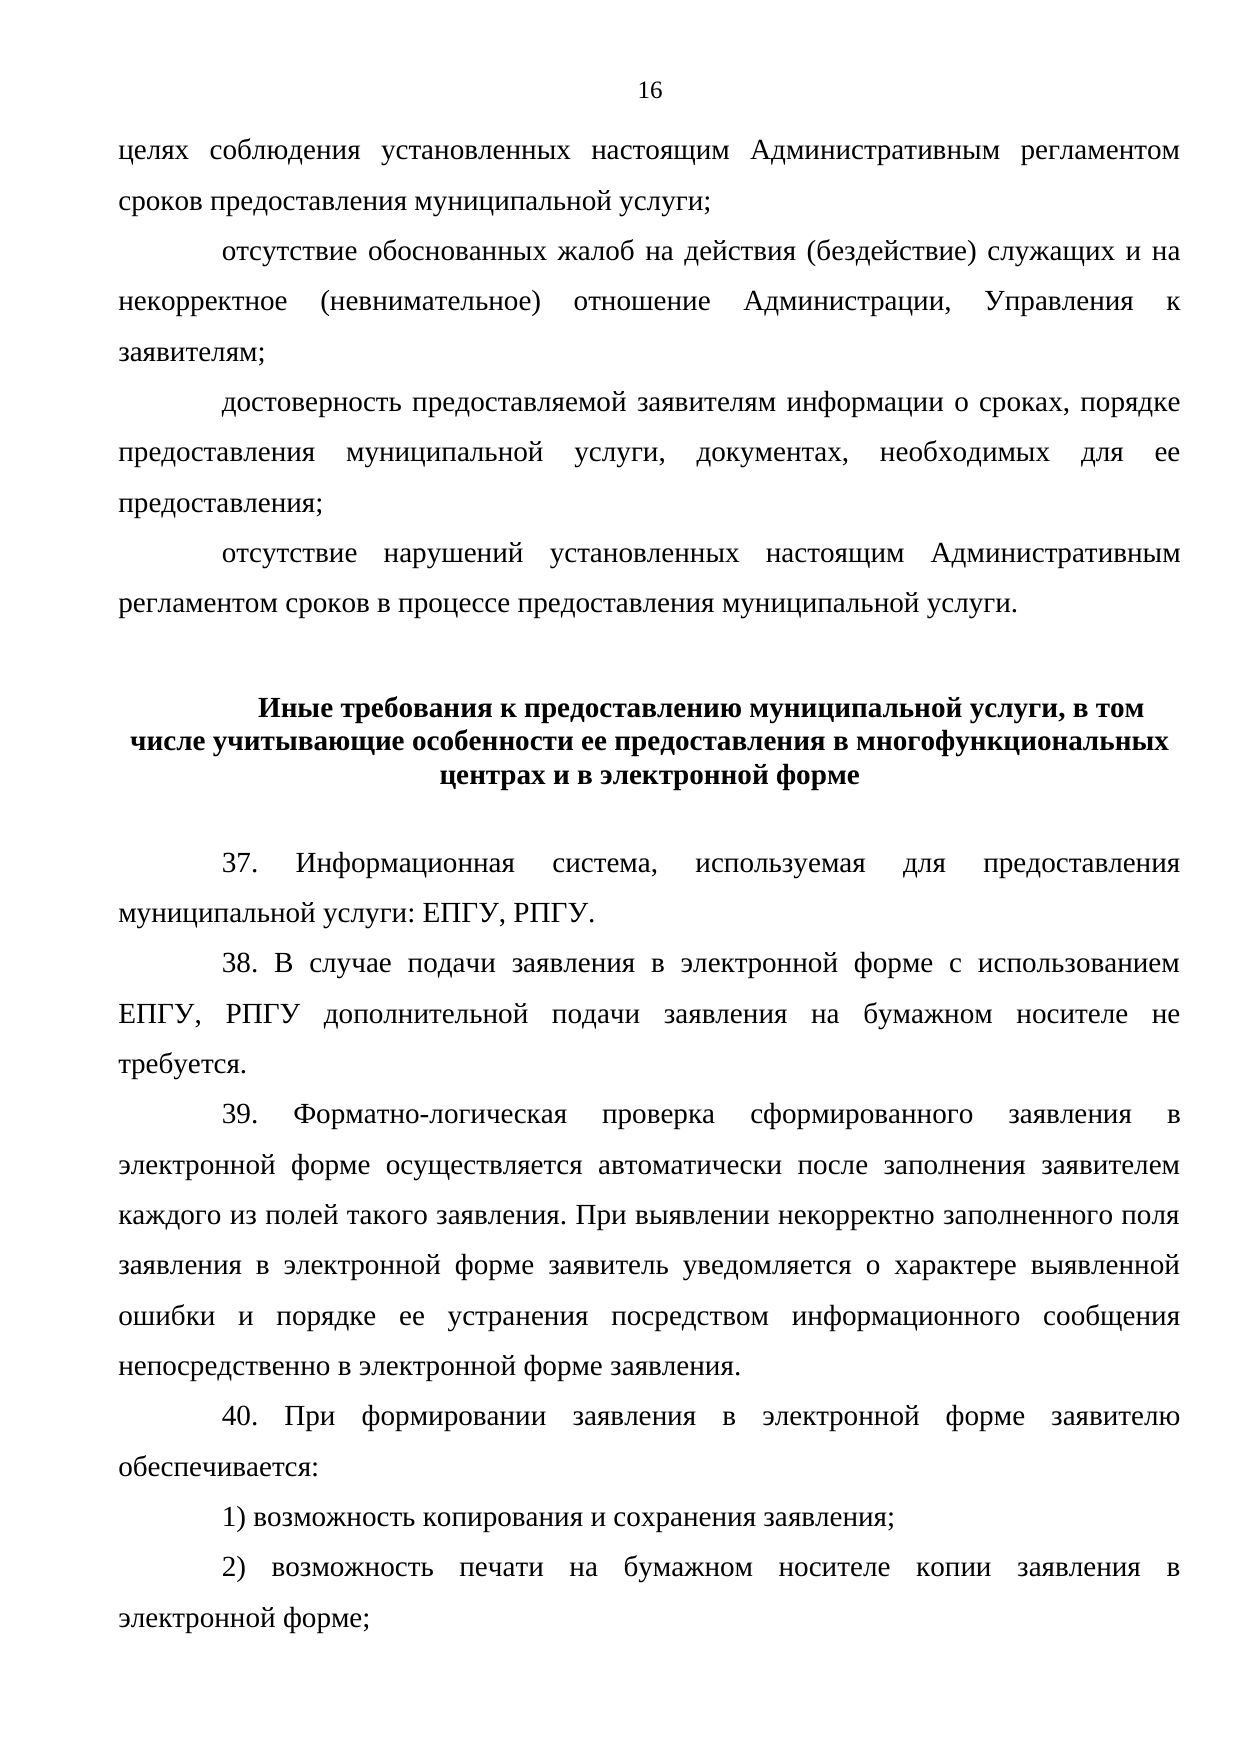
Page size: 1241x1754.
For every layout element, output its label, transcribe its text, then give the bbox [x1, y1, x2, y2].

text 1) возможность копирования и сохранения заявления; [118, 1499, 1181, 1533]
text 40. При формировании заявления в электронной форме заявителю обеспечивается: [118, 1398, 1181, 1482]
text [118, 132, 1181, 216]
title Иные требования к предоставлению муниципальной услуги, в том числе учитывающие особенности ее предоставления в многофункциональных центрах и в электронной форме [118, 690, 1181, 791]
text 39. Форматно-логическая проверка сформированного заявления в электронной форме осуществляется автоматически после заполнения заявителем каждого из полей такого заявления. При выявлении некорректно заполненного поля заявления в электронной форме заявитель уведомляется о характере выявленной ошибки и порядке ее устранения посредством информационного сообщения непосредственно в электронной форме заявления. [118, 1097, 1181, 1382]
text отсутствие обоснованных жалоб на действия (бездействие) служащих и на некорректное (невнимательное) отношение Администрации, Управления к заявителям; [118, 233, 1181, 367]
text достоверность предоставляемой заявителям информации о сроках, порядке предоставления муниципальной услуги, документах, необходимых для ее предоставления; [118, 384, 1181, 518]
text 37. Информационная система, используемая для предоставления муниципальной услуги: ЕПГУ, РПГУ. [118, 845, 1181, 929]
text 38. В случае подачи заявления в электронной форме с использованием ЕПГУ, РПГУ дополнительной подачи заявления на бумажном носителе не требуется. [118, 946, 1181, 1080]
text отсутствие нарушений установленных настоящим Административным регламентом сроков в процессе предоставления муниципальной услуги. [118, 535, 1181, 619]
text 2) возможность печати на бумажном носителе копии заявления в электронной форме; [118, 1549, 1181, 1633]
